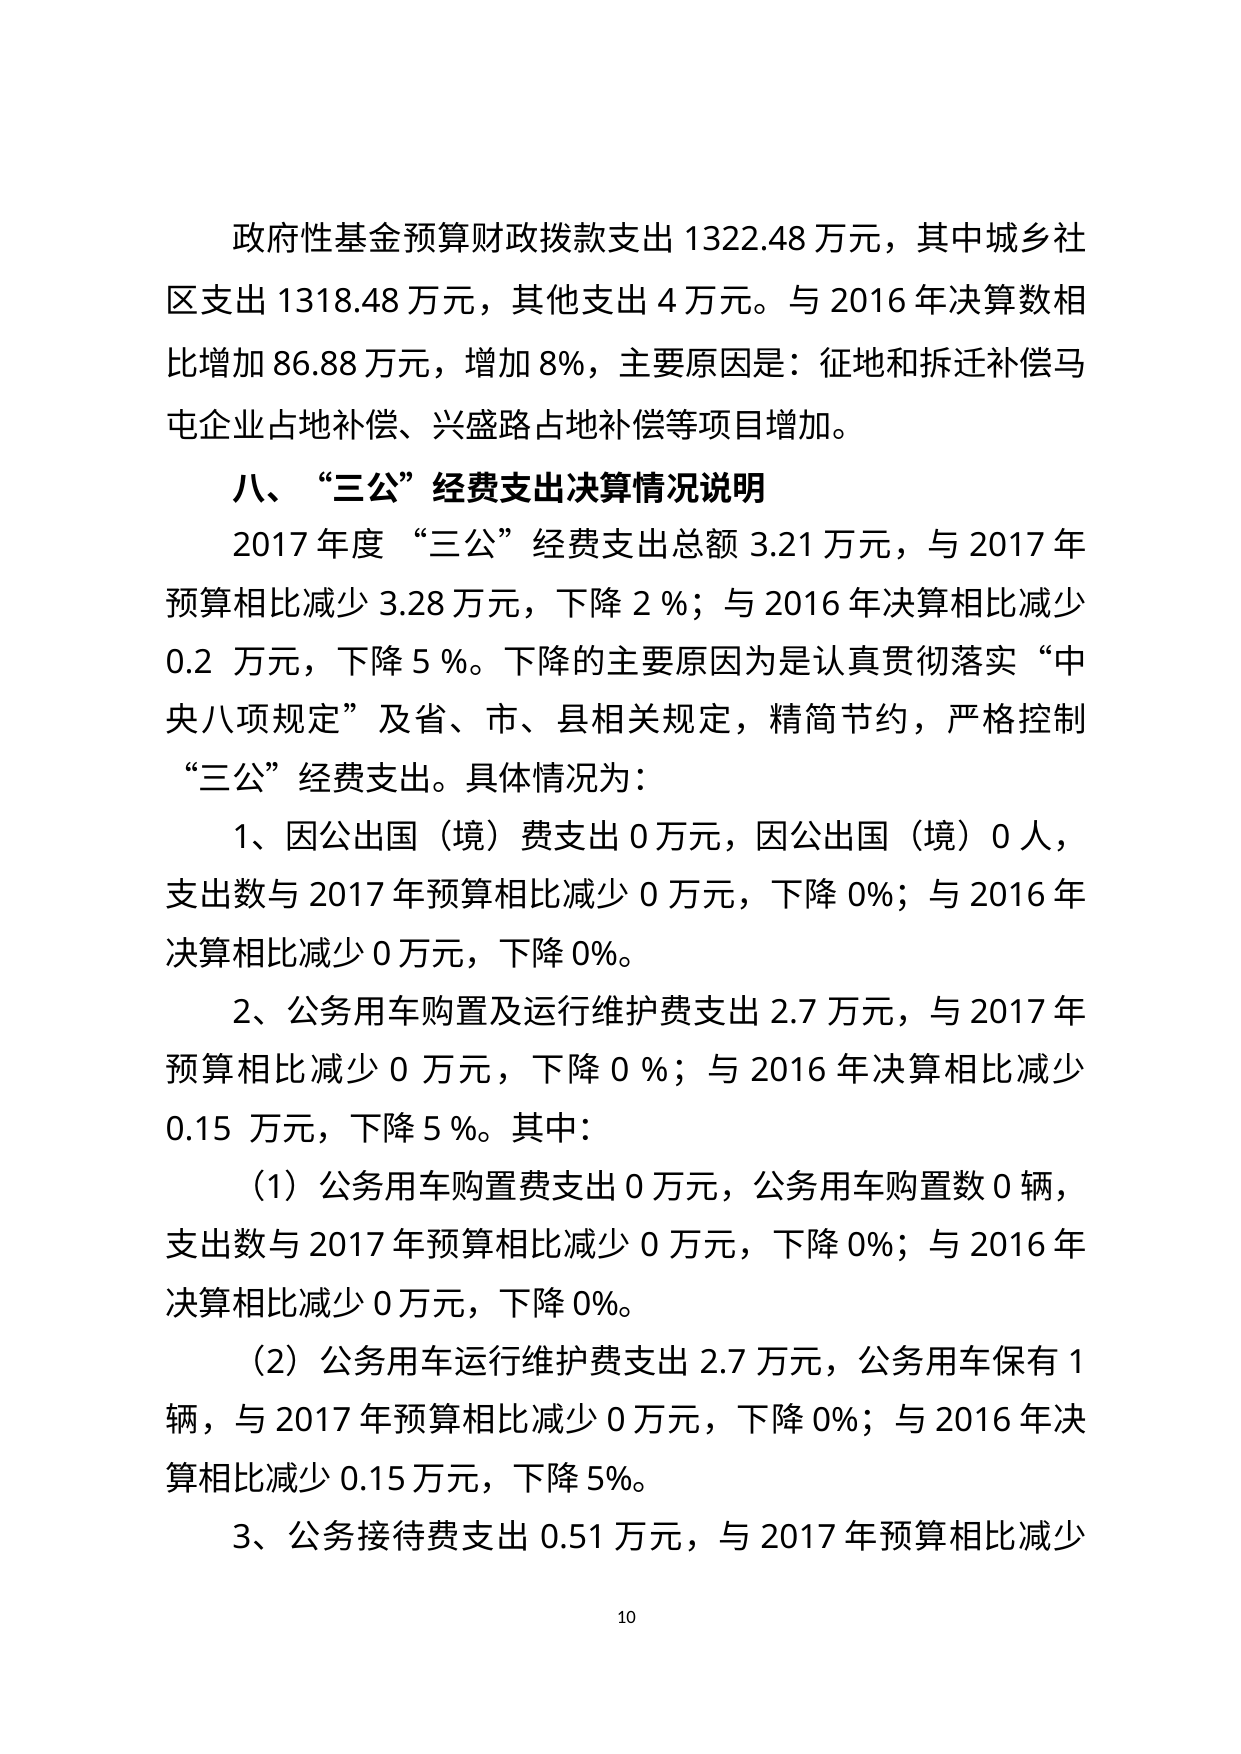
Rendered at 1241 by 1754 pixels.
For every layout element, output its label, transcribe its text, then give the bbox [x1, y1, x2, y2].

text 政府性基金预算财政拨款支出1322.48万元，其中城乡社区支出1318.48万元，其他支出4万元。与2016年决算数相比增加86.88万元，增加8%，主要原因是：征地和拆迁补偿马屯企业占地补偿、兴盛路占地补偿等项目增加。 [165, 197, 1087, 447]
text 1、因公出国（境）费支出 0万元，因公出国（境）0 人，支出数与2017年预算相比减少 0 万元，下降 0%；与2016年决算相比减少0万元，下降0%。 [165, 802, 1087, 977]
text （1）公务用车购置费支出0 万元，公务用车购置数0 辆，支出数与2017年预算相比减少 0 万元，下降0%；与2016年决算相比减少 0万元，下降0%。 [165, 1152, 1087, 1327]
text 八、“三公”经费支出决算情况说明 [165, 447, 1087, 510]
text 2017年度 “三公”经费支出总额 3.21万元，与2017年预算相比减少 3.28万元，下降 2 %；与2016年决算相比减少 0.2 万元，下降5 %。下降的主要原因为是认真贯彻落实“中央八项规定”及省、市、县相关规定，精简节约，严格控制“三公”经费支出。具体情况为： [165, 741, 1087, 802]
text 2017年度 “三公”经费支出总额 3.21万元，与2017年预算相比减少 3.28万元，下降 2 %；与2016年决算相比减少 0.2 万元，下降5 %。下降的主要原因为是认真贯彻落实“中央八项规定”及省、市、县相关规定，精简节约，严格控制“三公”经费支出。具体情况为： [165, 510, 1087, 693]
text （2）公务用车运行维护费支出 2.7 万元，公务用车保有1辆，与2017年预算相比减少0万元，下降0%；与2016年决算相比减少 0.15万元，下降5%。 [165, 1327, 1087, 1502]
text 2、公务用车购置及运行维护费支出 2.7 万元，与2017年预算相比减少0 万元，下降0 %；与2016年决算相比减少 0.15 万元，下降5 %。其中： [165, 977, 1087, 1152]
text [165, 1502, 1087, 1560]
